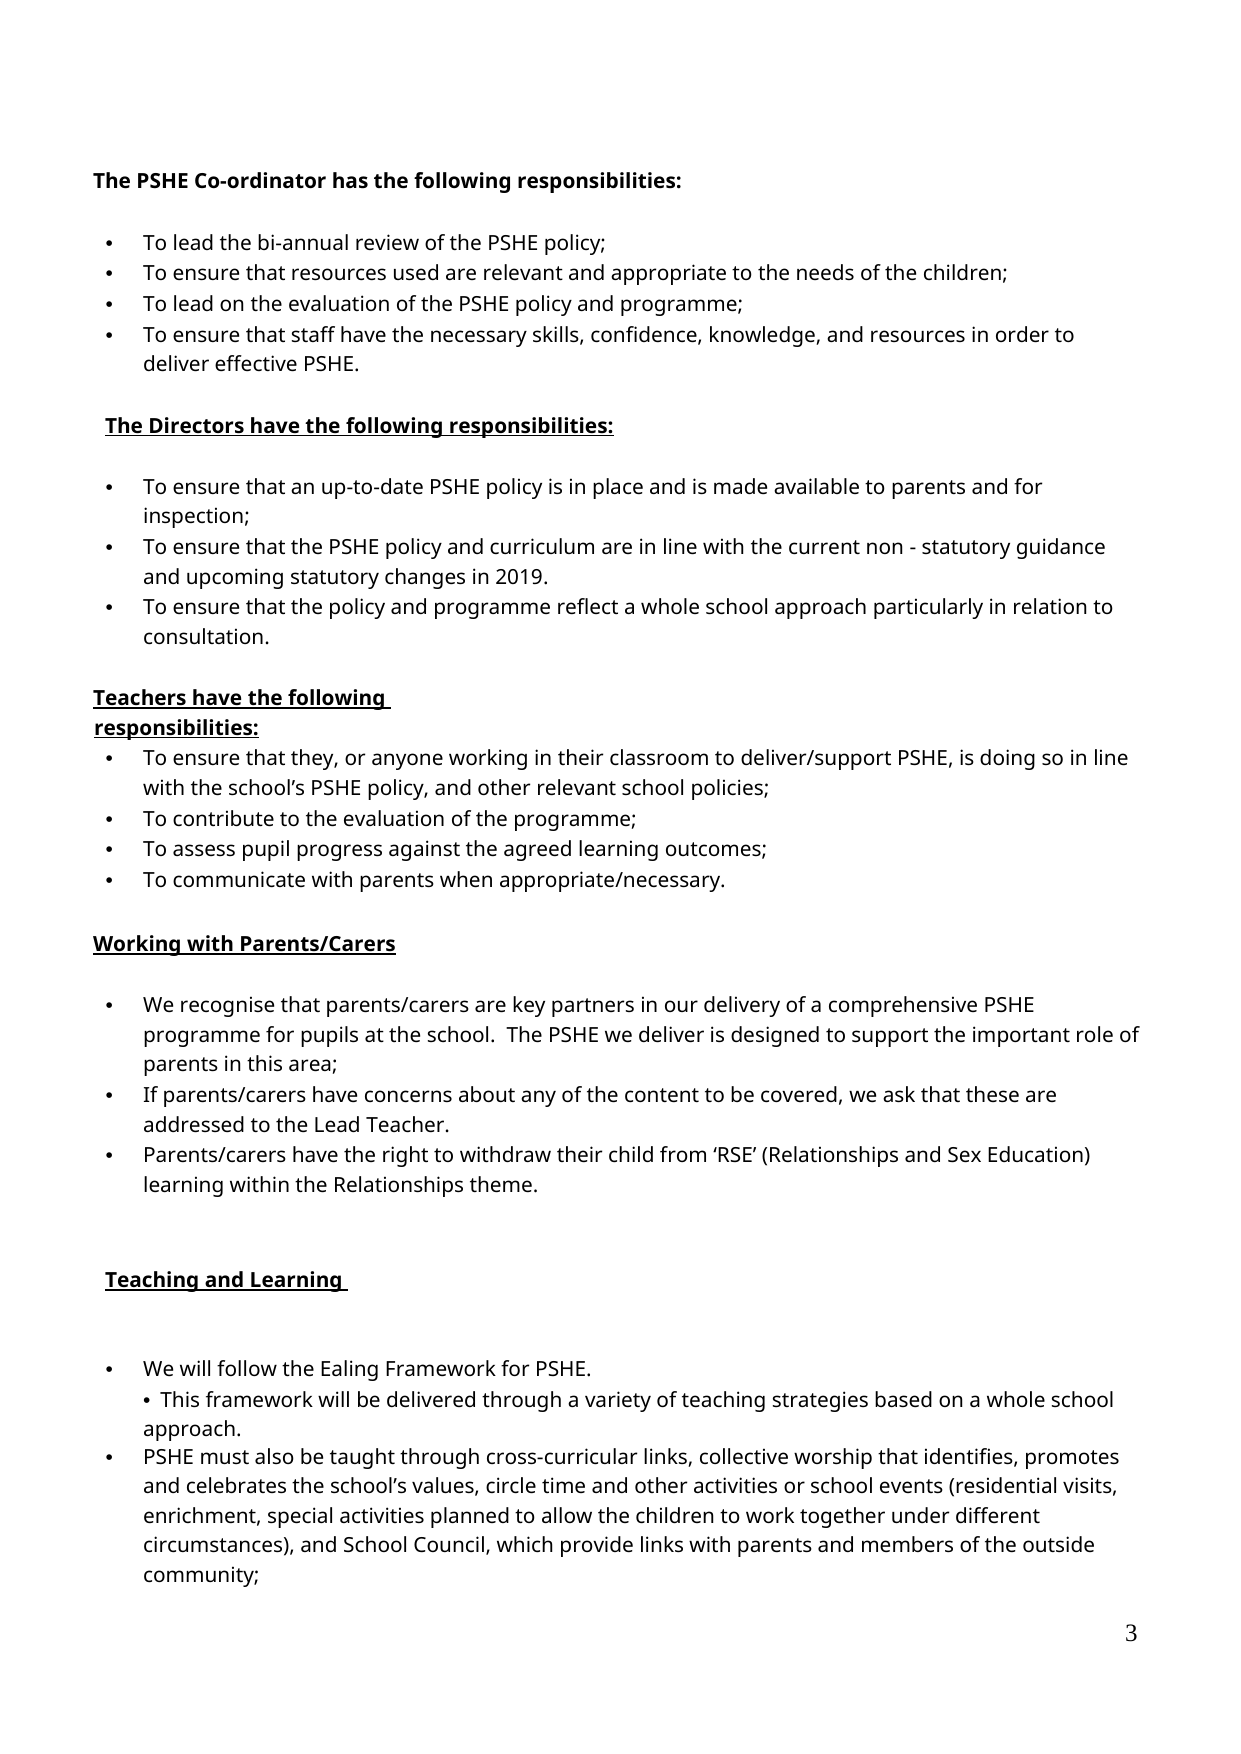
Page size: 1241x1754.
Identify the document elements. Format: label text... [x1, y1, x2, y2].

list To contribute to the evaluation of the programme; [105, 804, 1141, 832]
text The PSHE Co-ordinator has the following responsibilities: [89, 167, 1156, 195]
subtitle Teaching and Learning [105, 1265, 795, 1293]
list To ensure that staff have the necessary skills, confidence, knowledge, and resources in order to deliver effective PSHE. [105, 320, 1141, 378]
list To communicate with parents when appropriate/necessary. [105, 865, 1141, 893]
list To lead the bi-annual review of the PSHE policy; [105, 228, 1141, 256]
text Teachers have the following responsibilities: [93, 683, 552, 741]
list If parents/carers have concerns about any of the content to be covered, we ask that these are addressed to the Lead Teacher. [105, 1080, 1141, 1138]
list This framework will be delivered through a variety of teaching strategies based on a whole school approach. [143, 1385, 1156, 1442]
list We recognise that parents/carers are key partners in our delivery of a comprehensive PSHE programme for pupils at the school. The PSHE we deliver is designed to support the important role of parents in this area; [105, 991, 1141, 1078]
list To ensure that resources used are relevant and appropriate to the needs of the children; [105, 258, 1141, 287]
list Parents/carers have the right to withdraw their child from ‘RSE’ (Relationships and Sex Education) learning within the Relationships theme. [105, 1141, 1141, 1198]
list To assess pupil progress against the agreed learning outcomes; [105, 834, 1141, 863]
text The Directors have the following responsibilities: [105, 411, 795, 439]
list To ensure that an up-to-date PSHE policy is in place and is made available to parents and for inspection; [105, 472, 1141, 530]
list PSHE must also be taught through cross-curricular links, collective worship that identifies, promotes and celebrates the school’s values, circle time and other activities or school events (residential visits, enrichment, special activities planned to allow the children to work together under different circumstances), and School Council, which provide links with parents and members of the outside community; [105, 1442, 1141, 1588]
subtitle Working with Parents/Carers [93, 929, 795, 958]
list We will follow the Ealing Framework for PSHE. [105, 1354, 1141, 1383]
list To ensure that the PSHE policy and curriculum are in line with the current non - statutory guidance and upcoming statutory changes in 2019. [105, 532, 1141, 590]
list To ensure that they, or anyone working in their classroom to deliver/support PSHE, is doing so in line with the school’s PSHE policy, and other relevant school policies; [105, 743, 1141, 801]
list To ensure that the policy and programme reflect a whole school approach particularly in relation to consultation. [105, 592, 1141, 650]
list To lead on the evaluation of the PSHE policy and programme; [105, 289, 1141, 318]
